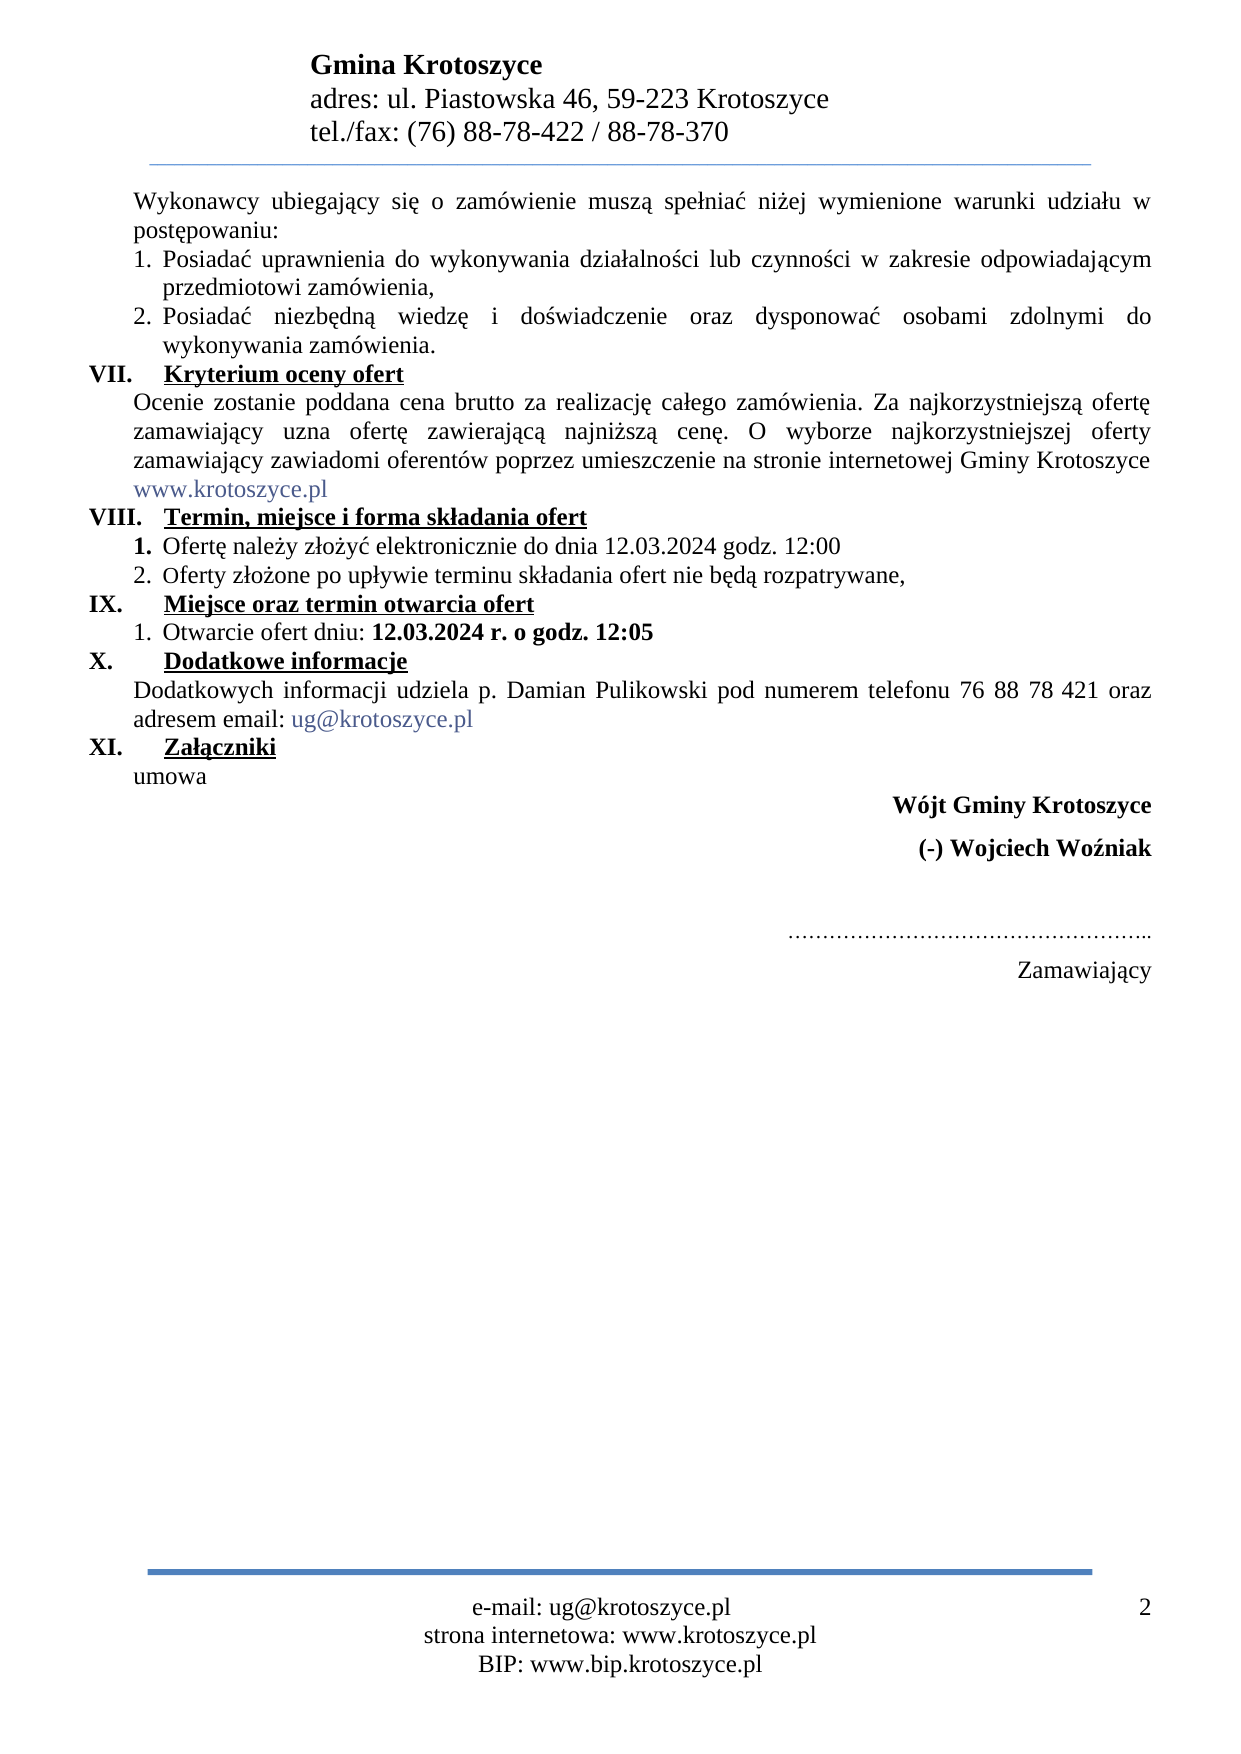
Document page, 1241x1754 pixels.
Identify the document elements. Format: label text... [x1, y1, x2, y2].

list Posiadać uprawnienia do wykonywania działalności lub czynności w zakresie odpowiadającym przedmiotowi zamówienia, [133, 244, 1152, 301]
text …………………………………………….. [89, 919, 1152, 943]
text Wykonawcy ubiegający się o zamówienie muszą spełniać niżej wymienione warunki udziału w postępowaniu: [133, 186, 1152, 244]
list Załączniki [89, 732, 1152, 761]
list Miejsce oraz termin otwarcia ofert [89, 589, 1152, 617]
text Zamawiający [89, 955, 1152, 984]
list Dodatkowe informacje [89, 646, 1152, 675]
text (-) Wojciech Woźniak [89, 833, 1152, 862]
list Kryterium oceny ofert [89, 359, 1152, 387]
list Termin, miejsce i forma składania ofert [89, 502, 1152, 531]
list Ofertę należy złożyć elektronicznie do dnia 12.03.2024 godz. 12:00 [133, 531, 1152, 560]
text umowa [133, 761, 1152, 790]
list Posiadać niezbędną wiedzę i doświadczenie oraz dysponować osobami zdolnymi do wykonywania zamówienia. [133, 301, 1152, 359]
list Otwarcie ofert dniu: 12.03.2024 r. o godz. 12:05 [133, 617, 1152, 646]
text Wójt Gminy Krotoszyce [89, 790, 1152, 819]
text Ocenie zostanie poddana cena brutto za realizację całego zamówienia. Za najkorzystniejszą ofertę zamawiający uzna ofertę zawierającą najniższą cenę. O wyborze najkorzystniejszej oferty zamawiający zawiadomi oferentów poprzez umieszczenie na stronie internetowej Gminy Krotoszyce www.krotoszyce.pl [133, 387, 1152, 502]
text Dodatkowych informacji udziela p. Damian Pulikowski pod numerem telefonu 76 88 78 421 oraz adresem email: ug@krotoszyce.pl [133, 675, 1152, 732]
list Oferty złożone po upływie terminu składania ofert nie będą rozpatrywane, [133, 560, 1152, 589]
